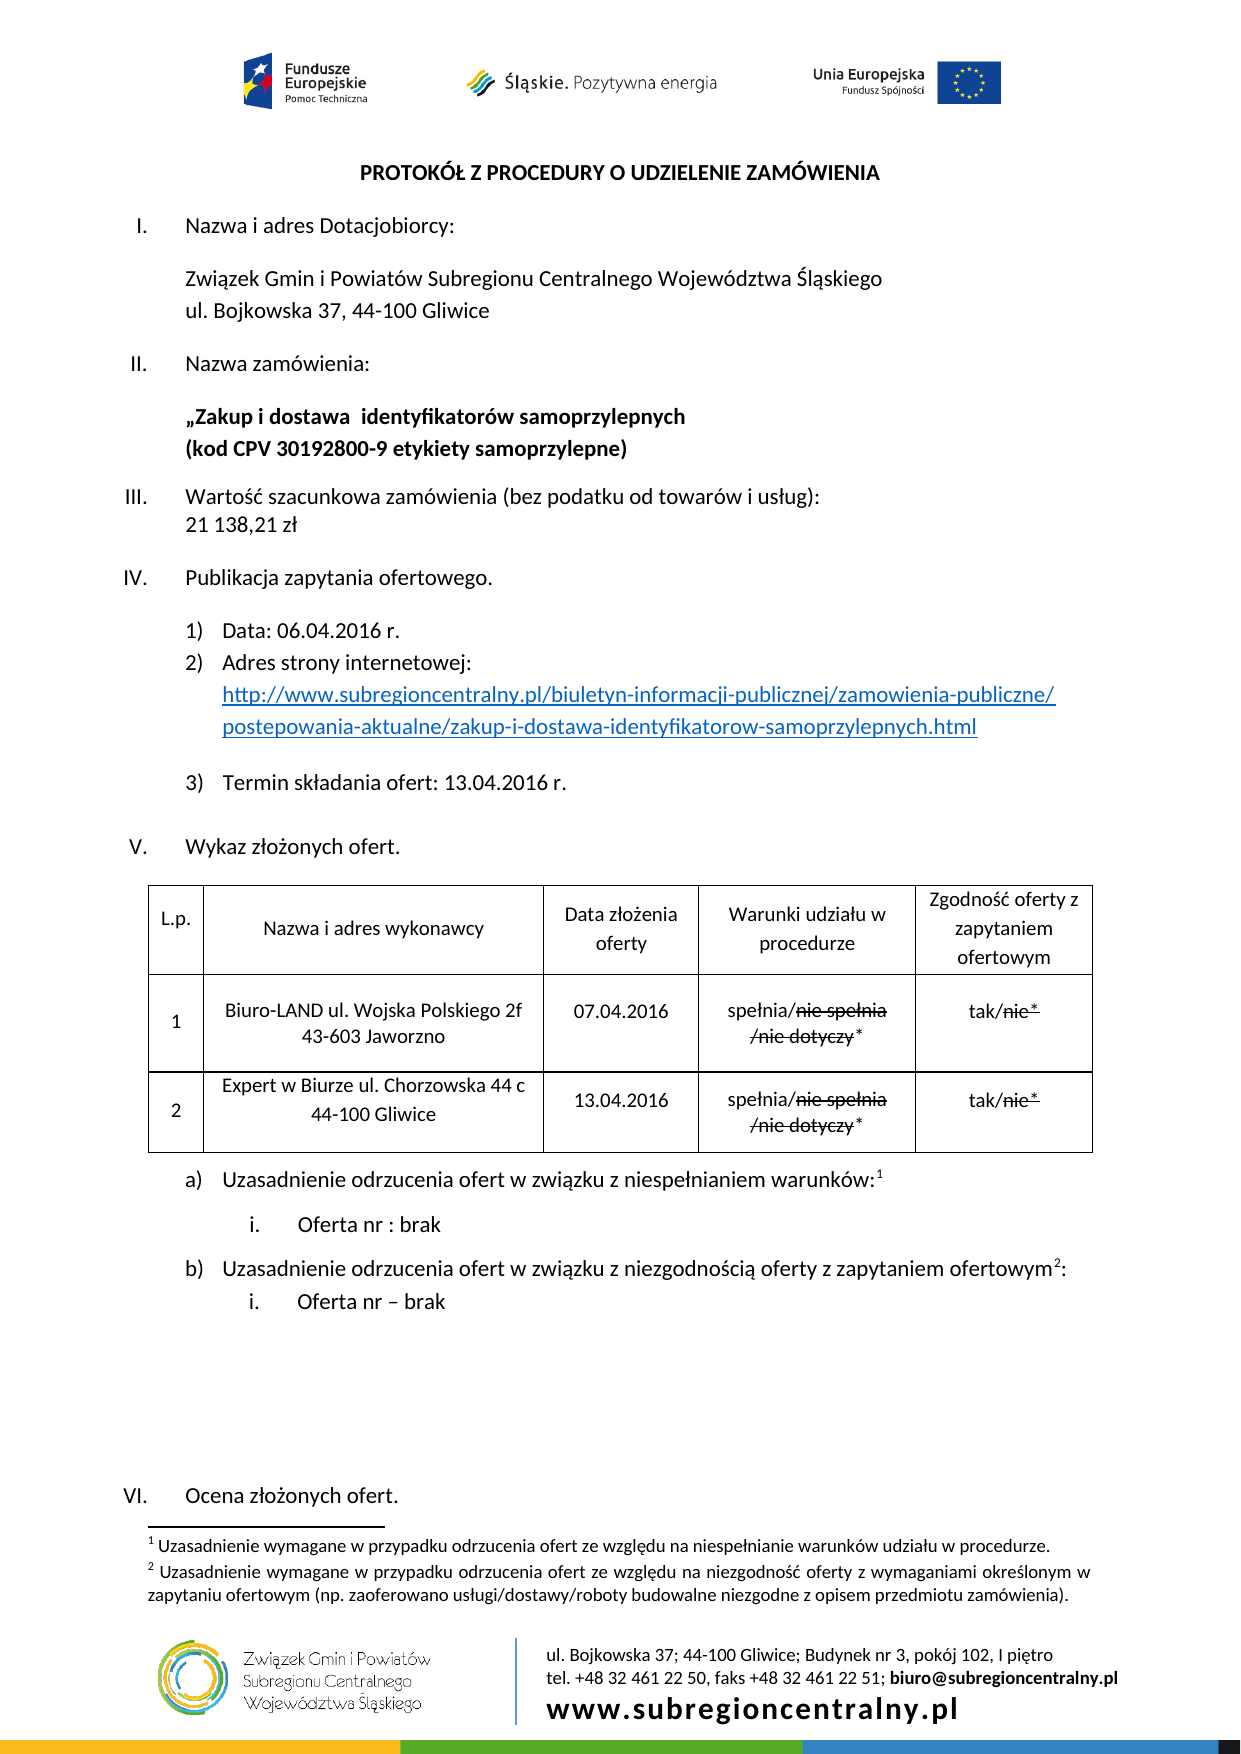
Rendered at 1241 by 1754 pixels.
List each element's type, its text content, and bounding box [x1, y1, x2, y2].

list Adres strony internetowej: http://www.subregioncentralny.pl/biuletyn-informacji-publicznej/zamowienia-publiczne/postepowania-aktualne/zakup-i-dostawa-identyfikatorow-samoprzylepnych.html [185, 648, 1093, 741]
table_header L.p. [149, 886, 203, 974]
table_cell Biuro-LAND ul. Wojska Polskiego 2f 43-603 Jaworzno [204, 975, 543, 1071]
list Wykaz złożonych ofert. [148, 832, 1093, 860]
table_cell 2 [149, 1073, 203, 1152]
table_cell 1 [149, 975, 203, 1071]
list Nazwa i adres Dotacjobiorcy: [148, 211, 1093, 239]
picture [0, 1740, 1241, 1754]
list Uzasadnienie odrzucenia ofert w związku z niezgodnością oferty z zapytaniem ofertowym: [185, 1254, 1093, 1283]
table_cell Expert w Biurze ul. Chorzowska 44 c 44-100 Gliwice [204, 1073, 543, 1152]
table_cell spełnia/nie spełnia /nie dotyczy* [699, 1073, 915, 1152]
table_cell spełnia/nie spełnia /nie dotyczy* [699, 975, 915, 1071]
list Oferta nr – brak [260, 1287, 1093, 1315]
table_cell tak/nie* [916, 1073, 1092, 1152]
list Termin składania ofert: 13.04.2016 r. [185, 768, 1093, 796]
text 21 138,21 zł [185, 510, 1093, 538]
list Ocena złożonych ofert. [148, 1481, 1093, 1509]
table_cell 13.04.2016 [544, 1073, 698, 1152]
picture [157, 1640, 431, 1715]
table_header Warunki udziału w procedurze [699, 886, 915, 974]
table_cell 07.04.2016 [544, 975, 698, 1071]
picture [208, 11, 1039, 148]
list Oferta nr : brak [260, 1210, 1093, 1238]
text Związek Gmin i Powiatów Subregionu Centralnego Województwa Śląskiego ul. Bojkowska 37, 44-100 Gliwice [185, 264, 1093, 324]
text PROTOKÓŁ Z PROCEDURY O UDZIELENIE ZAMÓWIENIA [148, 158, 1093, 186]
table_header Zgodność oferty z zapytaniem ofertowym [916, 886, 1092, 974]
list Data: 06.04.2016 r. [185, 616, 1093, 644]
table_header Data złożenia oferty [544, 886, 698, 974]
list Uzasadnienie odrzucenia ofert w związku z niespełnianiem warunków: [185, 1165, 1093, 1193]
list Publikacja zapytania ofertowego. [148, 563, 1093, 591]
list Wartość szacunkowa zamówienia (bez podatku od towarów i usług): [148, 482, 1093, 510]
list Nazwa zamówienia: [148, 349, 1093, 377]
table_header Nazwa i adres wykonawcy [204, 886, 543, 974]
text „Zakup i dostawa identyfikatorów samoprzylepnych (kod CPV 30192800-9 etykiety samoprzylepne) [185, 402, 1093, 462]
table_cell tak/nie* [916, 975, 1092, 1071]
